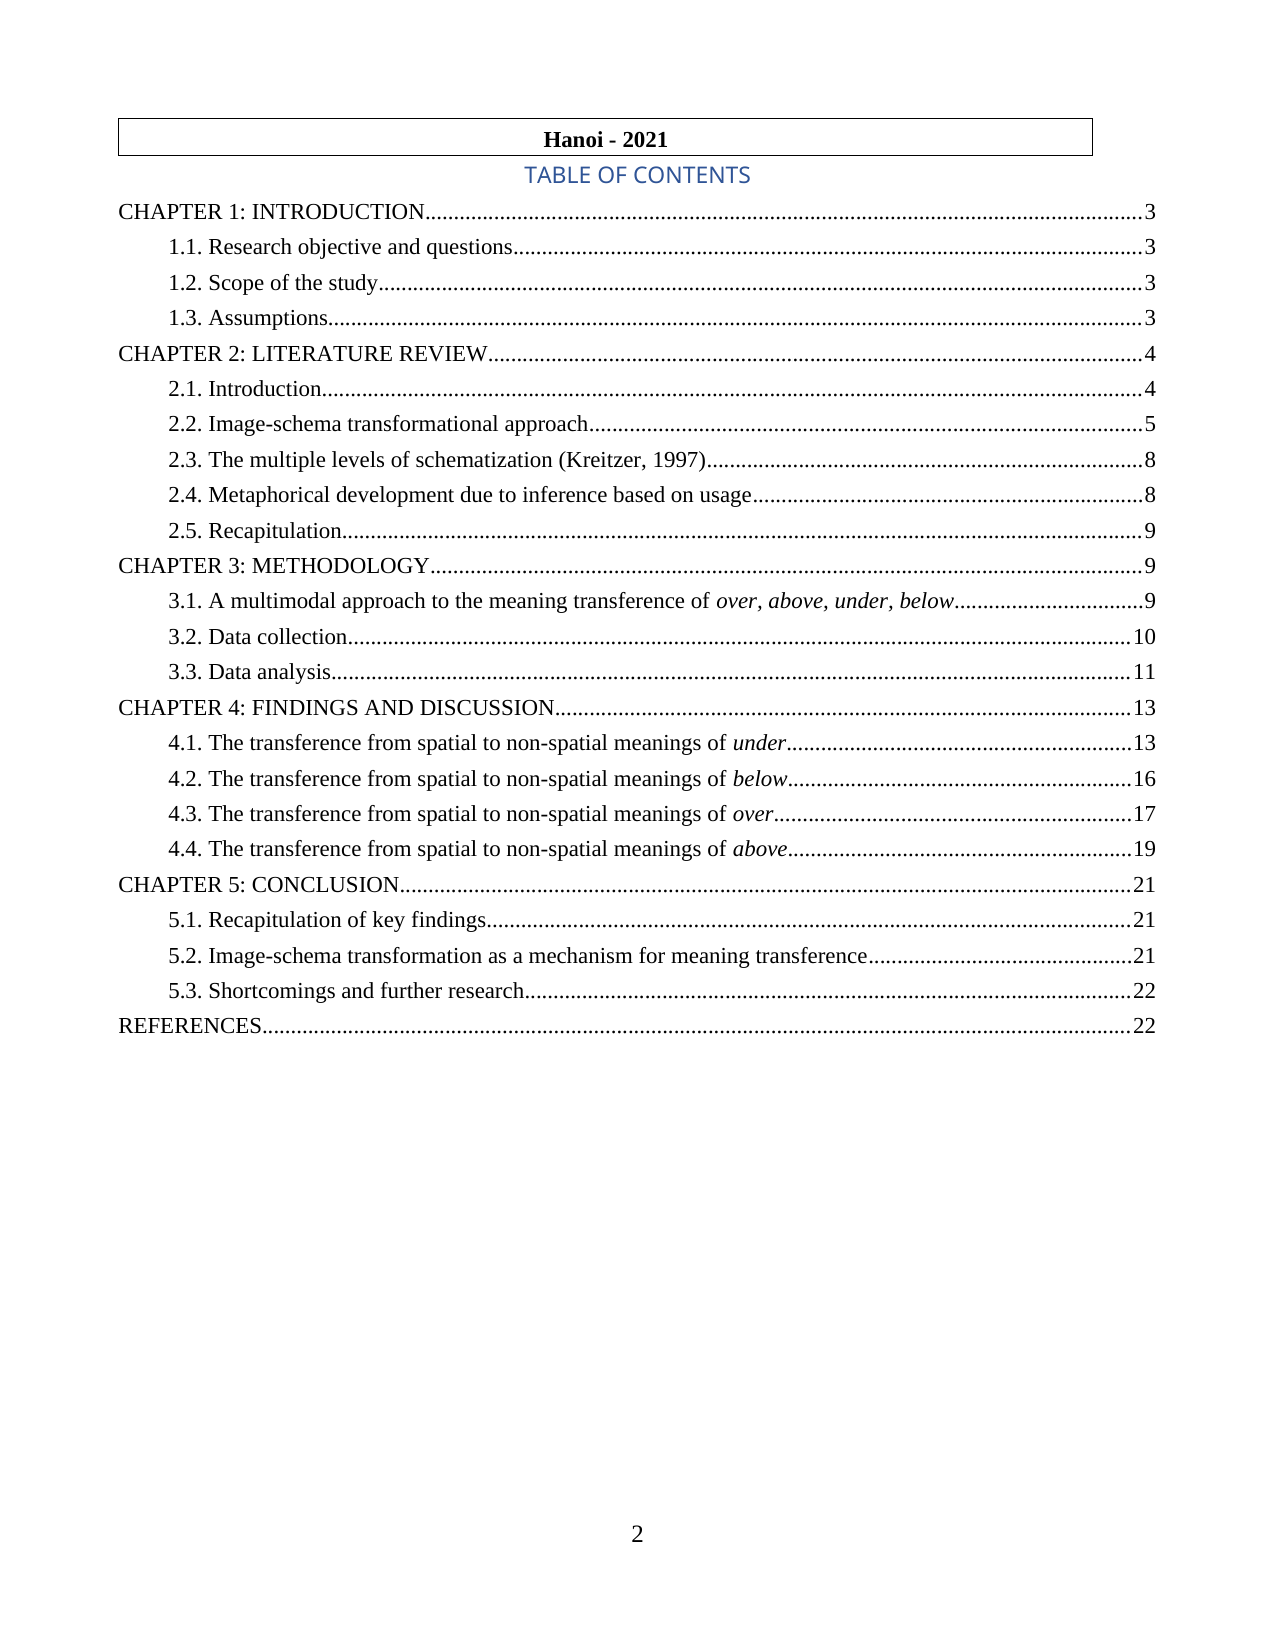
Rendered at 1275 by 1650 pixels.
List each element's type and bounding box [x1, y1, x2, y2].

table_header [119, 119, 1092, 154]
